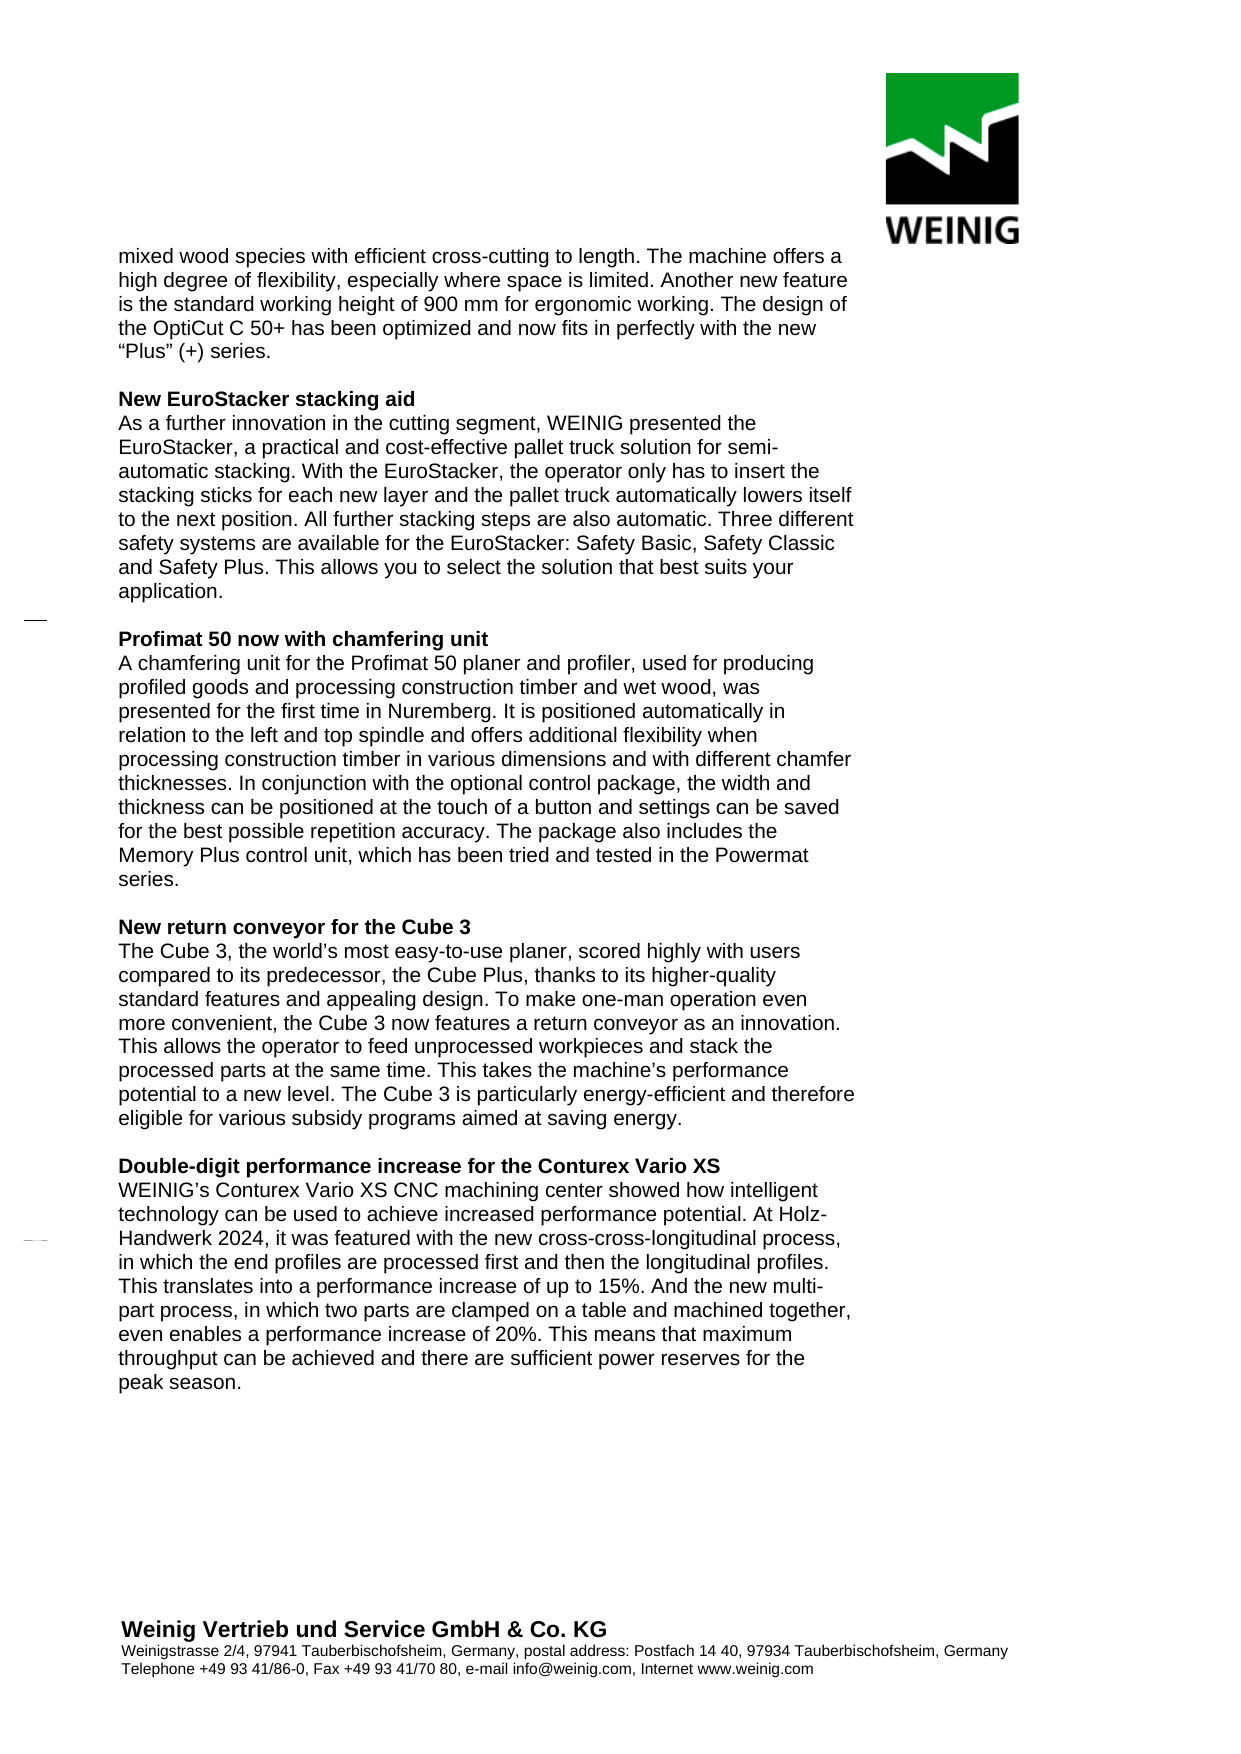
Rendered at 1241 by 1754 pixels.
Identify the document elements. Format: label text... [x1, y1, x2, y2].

text New EuroStacker stacking aid [118, 387, 856, 411]
text As a further innovation in the cutting segment, WEINIG presented the EuroStacker, a practical and cost-effective pallet truck solution for semi-automatic stacking. With the EuroStacker, the operator only has to insert the stacking sticks for each new layer and the pallet truck automatically lowers itself to the next position. All further stacking steps are also automatic. Three different safety systems are available for the EuroStacker: Safety Basic, Safety Classic and Safety Plus. This allows you to select the solution that best suits your application. [118, 411, 856, 603]
text Double-digit performance increase for the Conturex Vario XS [118, 1154, 856, 1178]
text New return conveyor for the Cube 3 [118, 914, 856, 938]
picture [885, 73, 1019, 244]
text The Cube 3, the world’s most easy-to-use planer, scored highly with users compared to its predecessor, the Cube Plus, thanks to its higher-quality standard features and appealing design. To make one-man operation even more convenient, the Cube 3 now features a return conveyor as an innovation. This allows the operator to feed unprocessed workpieces and stack the processed parts at the same time. This takes the machine’s performance potential to a new level. The Cube 3 is particularly energy-efficient and therefore eligible for various subsidy programs aimed at saving energy. [118, 938, 856, 1130]
text Profimat 50 now with chamfering unit [118, 627, 856, 651]
text A chamfering unit for the Profimat 50 planer and profiler, used for producing profiled goods and processing construction timber and wet wood, was presented for the first time in Nuremberg. It is positioned automatically in relation to the left and top spindle and offers additional flexibility when processing construction timber in various dimensions and with different chamfer thicknesses. In conjunction with the optional control package, the width and thickness can be positioned at the touch of a button and settings can be saved for the best possible repetition accuracy. The package also includes the Memory Plus control unit, which has been tried and tested in the Powermat series. [118, 651, 856, 891]
text WEINIG’s Conturex Vario XS CNC machining center showed how intelligent technology can be used to achieve increased performance potential. At Holz-Handwerk 2024, it was featured with the new cross-cross-longitudinal process, in which the end profiles are processed first and then the longitudinal profiles. This translates into a performance increase of up to 15%. And the new multi-part process, in which two parts are clamped on a table and machined together, even enables a performance increase of 20%. This means that maximum throughput can be achieved and there are sufficient power reserves for the peak season. [118, 1178, 856, 1394]
